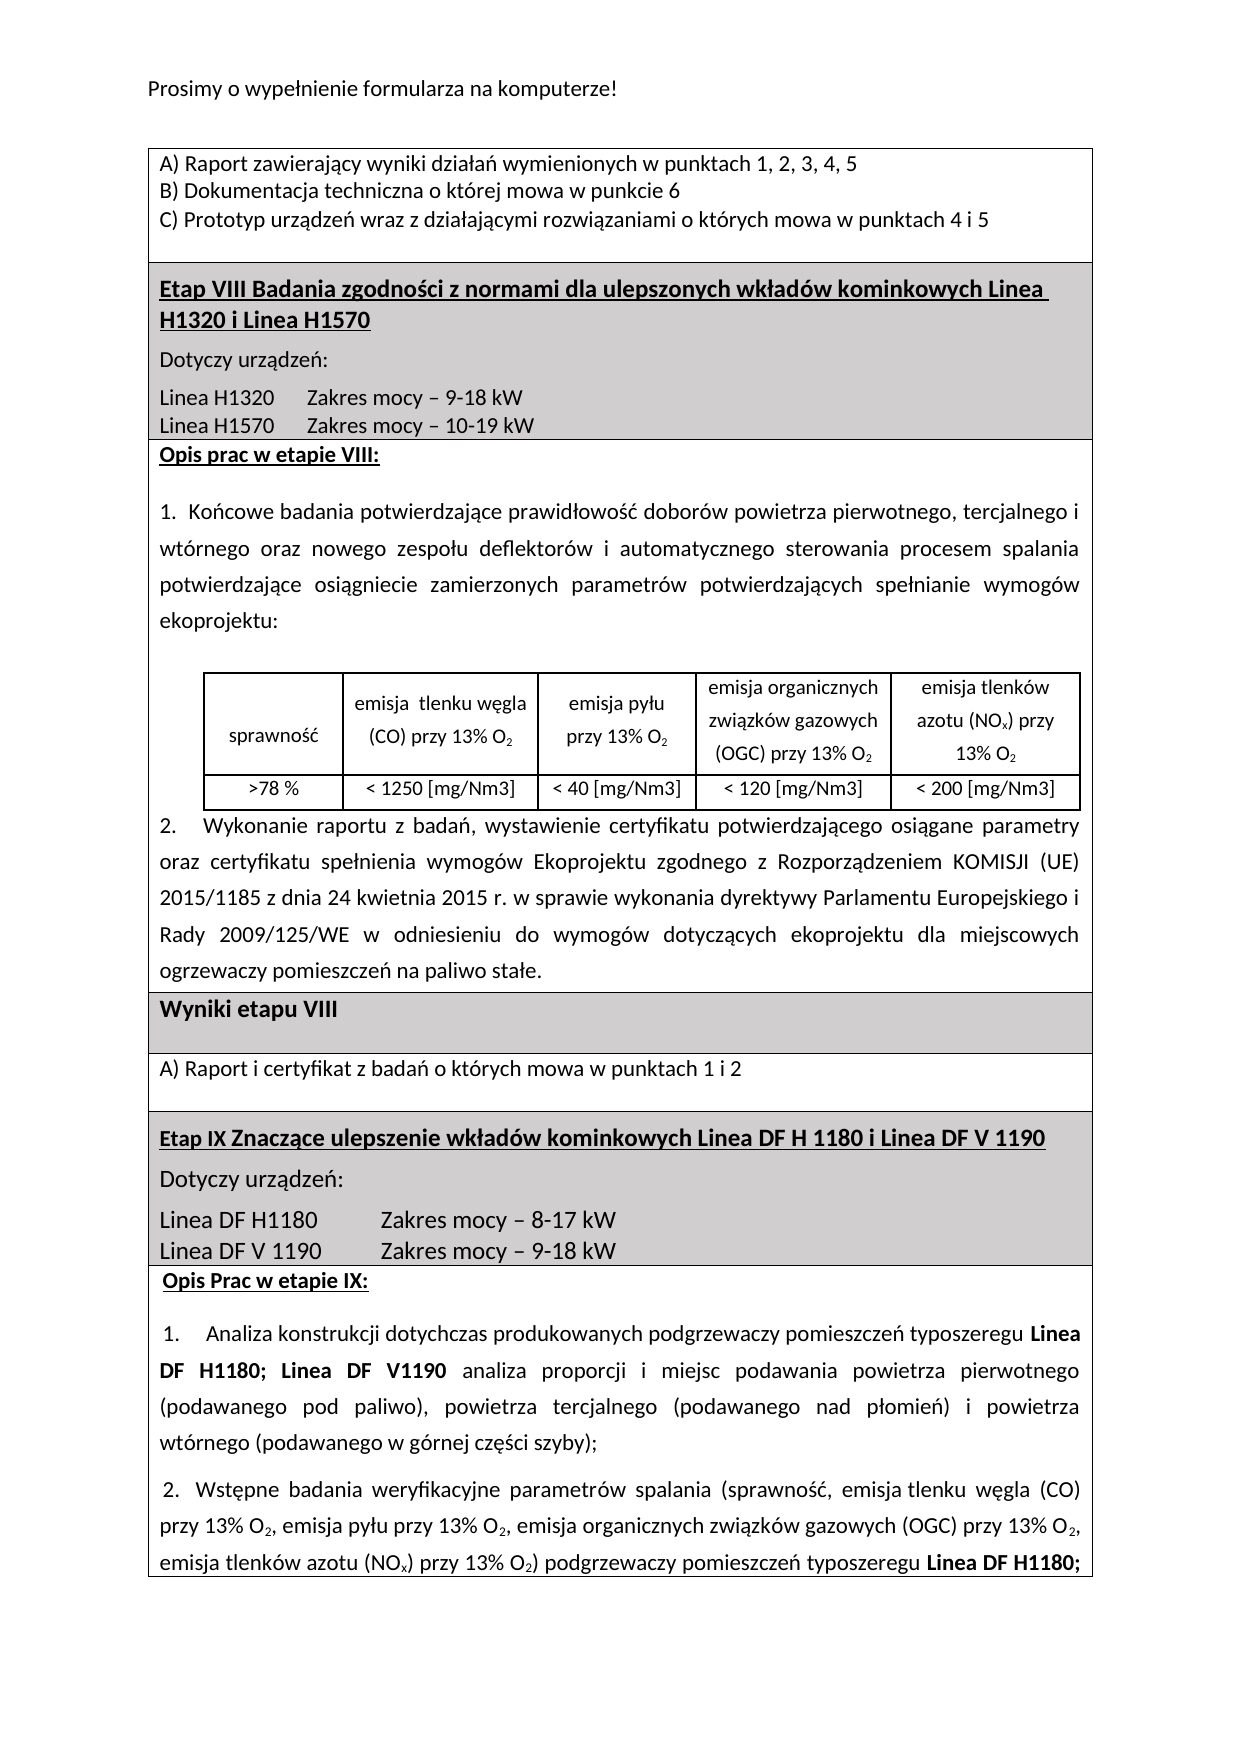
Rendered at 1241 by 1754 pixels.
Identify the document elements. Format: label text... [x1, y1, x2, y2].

table_cell Etap VIII Badania zgodności z normami dla ulepszonych wkładów kominkowych Linea H1320 i Linea H1570 Dotyczy urządzeń: Linea H1320 Zakres mocy – 9-18 kW Linea H1570 Zakres mocy – 10-19 kW [149, 263, 1092, 439]
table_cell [149, 1266, 1092, 1576]
table_cell Etap IX Znaczące ulepszenie wkładów kominkowych Linea DF H 1180 i Linea DF V 1190 Dotyczy urządzeń: Linea DF H1180 Zakres mocy – 8-17 kW Linea DF V 1190 Zakres mocy – 9-18 kW [149, 1112, 1092, 1265]
table_cell Wyniki etapu VIII [149, 993, 1092, 1053]
table_cell A) Raport i certyfikat z badań o których mowa w punktach 1 i 2 [149, 1054, 1092, 1111]
table_cell Opis prac w etapie VIII: 1. Końcowe badania potwierdzające prawidłowość doborów powietrza pierwotnego, tercjalnego i wtórnego oraz nowego zespołu deflektorów i automatycznego sterowania procesem spalania potwierdzające osiągniecie zamierzonych parametrów potwierdzających spełnianie wymogów ekoprojektu: 2. Wykonanie raportu z badań, wystawienie certyfikatu potwierdzającego osiągane parametry oraz certyfikatu spełnienia wymogów Ekoprojektu zgodnego z Rozporządzeniem KOMISJI (UE) 2015/1185 z dnia 24 kwietnia 2015 r. w sprawie wykonania dyrektywy Parlamentu Europejskiego i Rady 2009/125/WE w odniesieniu do wymogów dotyczących ekoprojektu dla miejscowych ogrzewaczy pomieszczeń na paliwo stałe. [149, 440, 1092, 992]
table_cell A) Raport zawierający wyniki działań wymienionych w punktach 1, 2, 3, 4, 5 B) Dokumentacja techniczna o której mowa w punkcie 6 C) Prototyp urządzeń wraz z działającymi rozwiązaniami o których mowa w punktach 4 i 5 [149, 149, 1092, 262]
